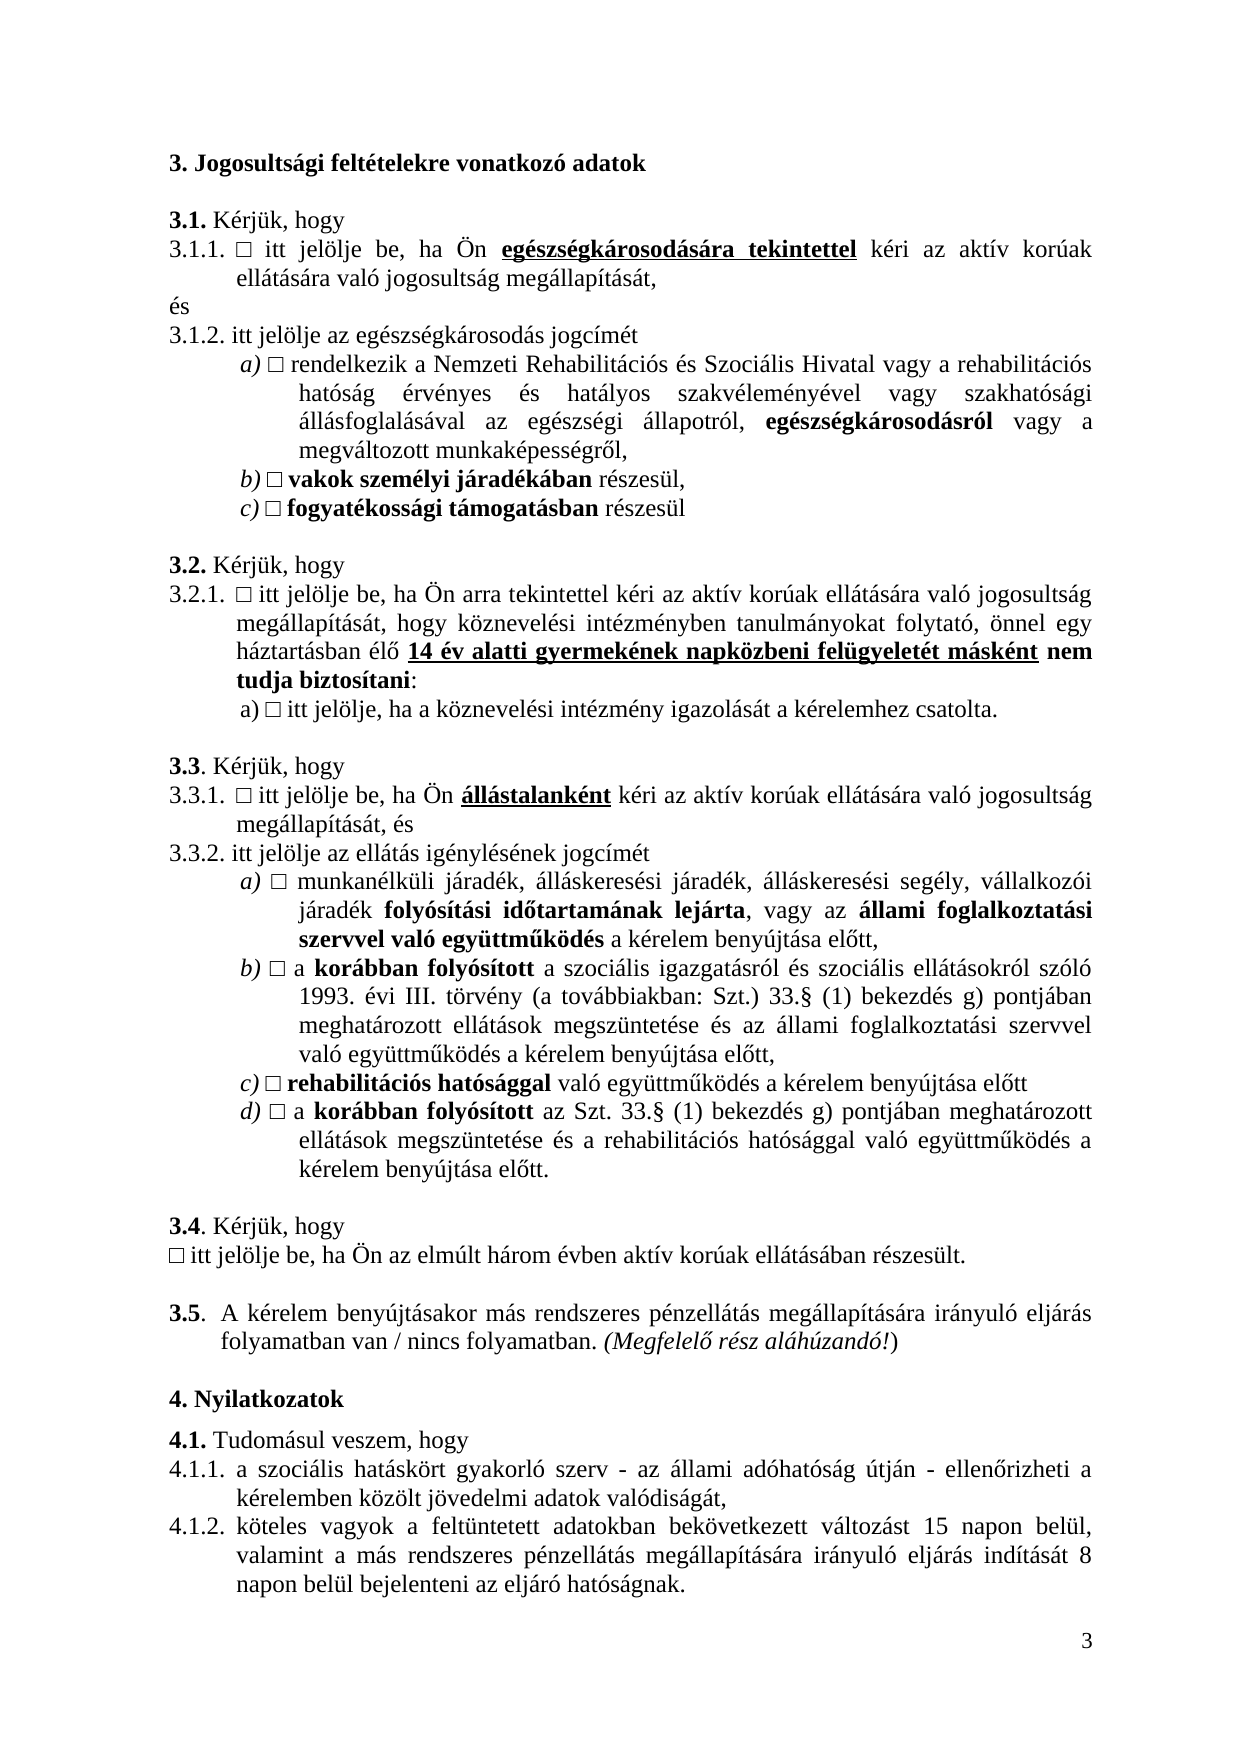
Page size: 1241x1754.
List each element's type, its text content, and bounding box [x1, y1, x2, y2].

text 3.3. Kérjük, hogy [148, 751, 1093, 780]
text a) □ rendelkezik a Nemzeti Rehabilitációs és Szociális Hivatal vagy a rehabilitációs hatóság érvényes és hatályos szakvéleményével vagy szakhatósági állásfoglalásával az egészségi állapotról, egészségkárosodásról vagy a megváltozott munkaképességről, [240, 349, 1093, 464]
text c) □ rehabilitációs hatósággal való együttműködés a kérelem benyújtása előtt [240, 1068, 1093, 1096]
text 3.5. A kérelem benyújtásakor más rendszeres pénzellátás megállapítására irányuló eljárás folyamatban van / nincs folyamatban. (Megfelelő rész aláhúzandó!) [169, 1298, 1093, 1355]
text c) □ fogyatékossági támogatásban részesül [240, 493, 1093, 521]
text 3.3.1. □ itt jelölje be, ha Ön állástalanként kéri az aktív korúak ellátására való jogosultság megállapítását, és [169, 780, 1093, 838]
text □ itt jelölje be, ha Ön az elmúlt három évben aktív korúak ellátásában részesült. [148, 1240, 1093, 1269]
text 3.1. Kérjük, hogy [148, 205, 1093, 234]
text b) □ a korábban folyósított a szociális igazgatásról és szociális ellátásokról szóló 1993. évi III. törvény (a továbbiakban: Szt.) 33.§ (1) bekezdés g) pontjában meghatározott ellátások megszüntetése és az állami foglalkoztatási szervvel való együttműködés a kérelem benyújtása előtt, [240, 953, 1093, 1068]
text 4. Nyilatkozatok [148, 1384, 1093, 1413]
text 4.1. Tudomásul veszem, hogy [148, 1425, 1093, 1454]
text 3.1.1. □ itt jelölje be, ha Ön egészségkárosodására tekintettel kéri az aktív korúak ellátására való jogosultság megállapítását, [169, 234, 1093, 291]
text 3.2.1. □ itt jelölje be, ha Ön arra tekintettel kéri az aktív korúak ellátására való jogosultság megállapítását, hogy köznevelési intézményben tanulmányokat folytató, önnel egy háztartásban élő 14 év alatti gyermekének napközbeni felügyeletét másként nem tudja biztosítani: [169, 579, 1093, 694]
text 3.1.2. itt jelölje az egészségkárosodás jogcímét [148, 320, 1093, 349]
text 3.3.2. itt jelölje az ellátás igénylésének jogcímét [148, 838, 1093, 866]
text 3. Jogosultsági feltételekre vonatkozó adatok [148, 148, 1093, 176]
text d) □ a korábban folyósított az Szt. 33.§ (1) bekezdés g) pontjában meghatározott ellátások megszüntetése és a rehabilitációs hatósággal való együttműködés a kérelem benyújtása előtt. [240, 1096, 1093, 1183]
text és [148, 291, 1093, 320]
text 4.1.2. köteles vagyok a feltüntetett adatokban bekövetkezett változást 15 napon belül, valamint a más rendszeres pénzellátás megállapítására irányuló eljárás indítását 8 napon belül bejelenteni az eljáró hatóságnak. [169, 1511, 1093, 1598]
text 3.2. Kérjük, hogy [148, 550, 1093, 579]
text b) □ vakok személyi járadékában részesül, [240, 464, 1093, 493]
text a) □ munkanélküli járadék, álláskeresési járadék, álláskeresési segély, vállalkozói járadék folyósítási időtartamának lejárta, vagy az állami foglalkoztatási szervvel való együttműködés a kérelem benyújtása előtt, [240, 866, 1093, 953]
text 3.4. Kérjük, hogy [148, 1211, 1093, 1240]
text 4.1.1. a szociális hatáskört gyakorló szerv - az állami adóhatóság útján - ellenőrizheti a kérelemben közölt jövedelmi adatok valódiságát, [169, 1454, 1093, 1511]
text a) □ itt jelölje, ha a köznevelési intézmény igazolását a kérelemhez csatolta. [148, 694, 1093, 723]
